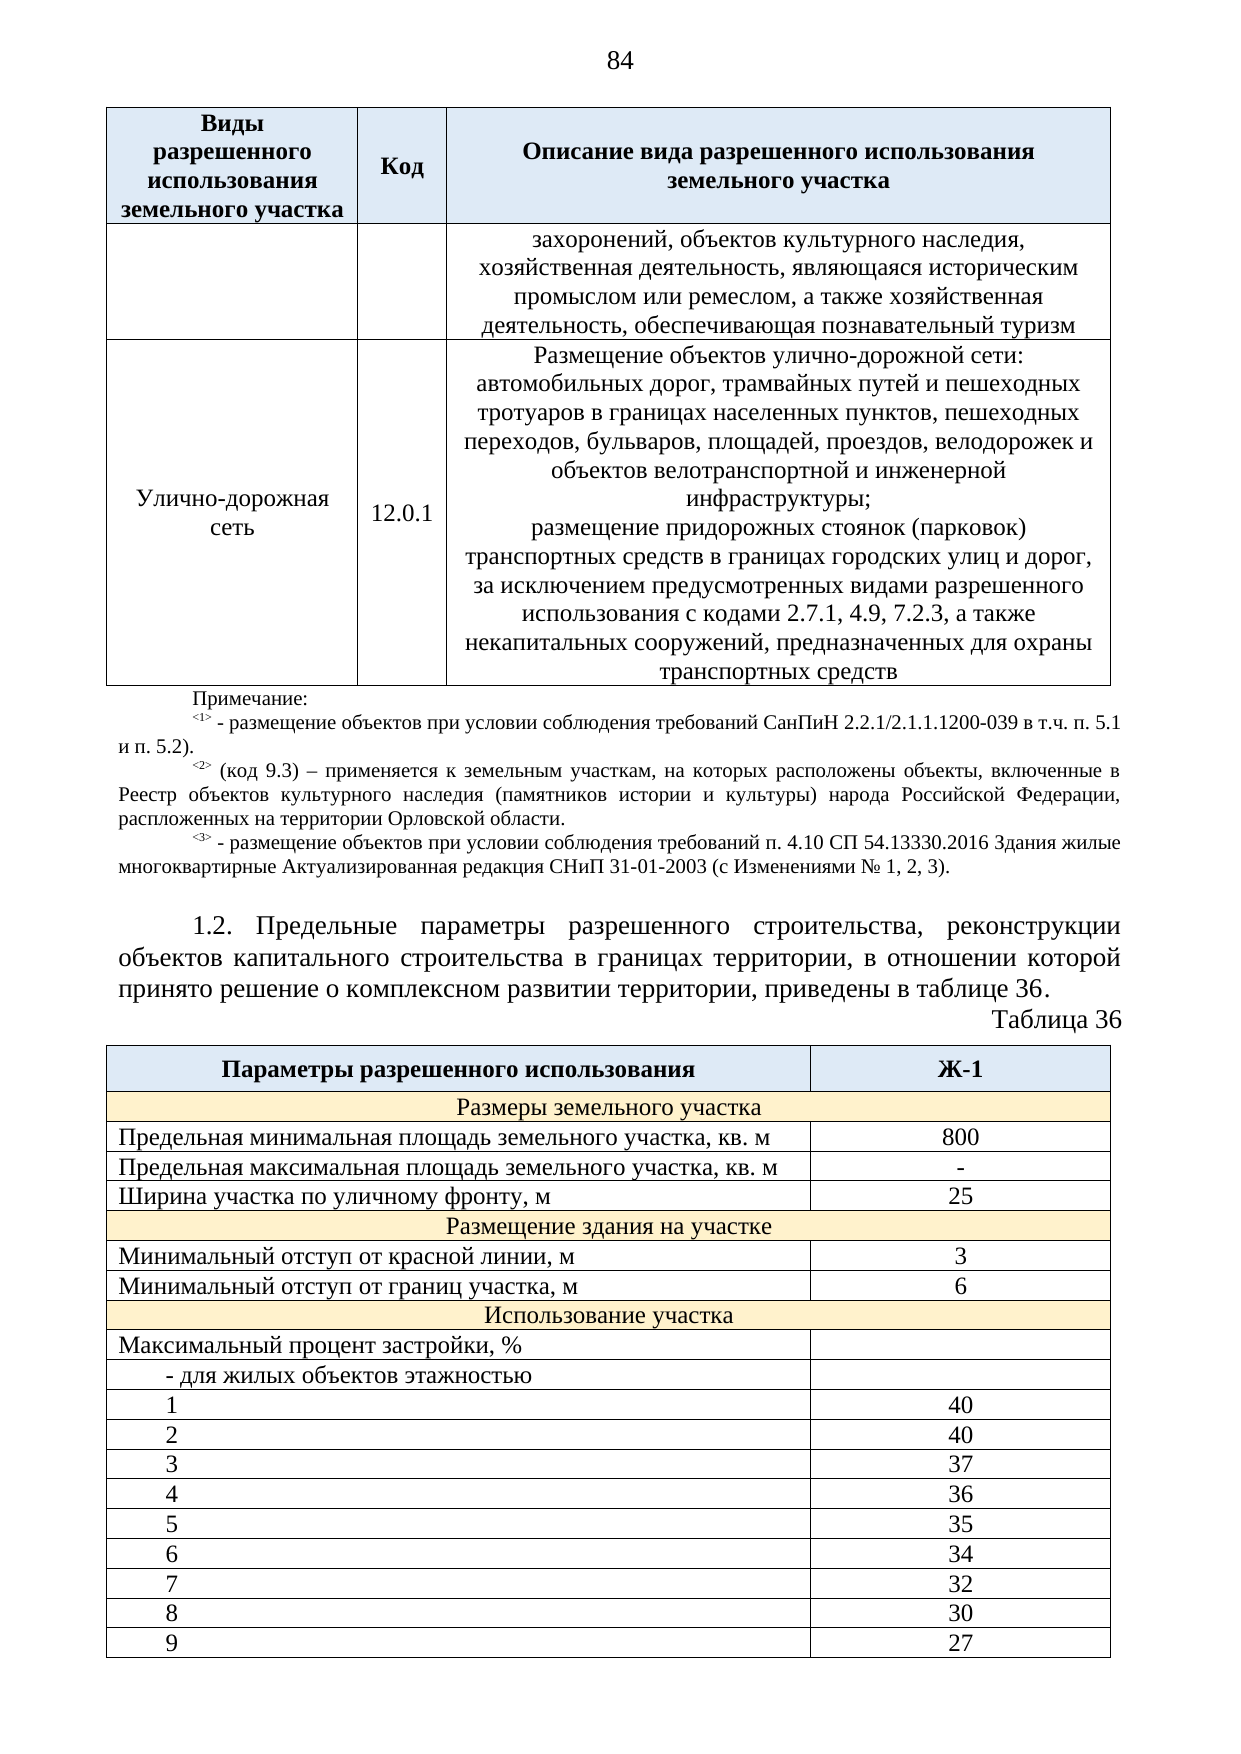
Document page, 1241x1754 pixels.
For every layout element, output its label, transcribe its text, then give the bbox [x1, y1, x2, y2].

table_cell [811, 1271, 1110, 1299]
text Таблица 36 [118, 1003, 1122, 1034]
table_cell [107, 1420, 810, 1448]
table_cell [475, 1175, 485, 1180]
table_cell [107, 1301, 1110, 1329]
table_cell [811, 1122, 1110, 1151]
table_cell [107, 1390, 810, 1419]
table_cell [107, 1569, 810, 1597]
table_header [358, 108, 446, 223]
text <2> (код 9.3) – применяется к земельным участкам, на которых расположены объекты, включенные в Реестр объектов культурного наследия (памятников истории и культуры) народа Российской Федерации, распложенных на территории Орловской области. [118, 758, 1122, 830]
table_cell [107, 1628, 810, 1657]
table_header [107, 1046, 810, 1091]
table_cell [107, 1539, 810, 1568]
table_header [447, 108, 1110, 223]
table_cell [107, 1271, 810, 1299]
text <3> - размещение объектов при условии соблюдения требований п. 4.10 СП 54.13330.2016 Здания жилые многоквартирные Актуализированная редакция СНиП 31-01-2003 (с Изменениями № 1, 2, 3). [118, 830, 1122, 878]
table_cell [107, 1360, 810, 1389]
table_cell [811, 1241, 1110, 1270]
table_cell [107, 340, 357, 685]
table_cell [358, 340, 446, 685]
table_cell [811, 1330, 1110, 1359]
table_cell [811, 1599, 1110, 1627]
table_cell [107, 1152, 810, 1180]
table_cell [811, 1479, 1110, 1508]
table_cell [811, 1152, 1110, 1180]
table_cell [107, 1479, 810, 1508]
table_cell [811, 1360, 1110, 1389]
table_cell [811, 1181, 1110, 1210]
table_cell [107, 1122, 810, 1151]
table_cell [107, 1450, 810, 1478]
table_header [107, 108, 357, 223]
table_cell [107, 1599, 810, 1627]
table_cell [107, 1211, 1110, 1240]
text <1> - размещение объектов при условии соблюдения требований СанПиН 2.2.1/2.1.1.1200-039 в т.ч. п. 5.1 и п. 5.2). [118, 710, 1122, 758]
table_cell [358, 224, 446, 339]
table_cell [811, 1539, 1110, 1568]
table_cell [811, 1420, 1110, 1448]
text 1.2. Предельные параметры разрешенного строительства, реконструкции объектов капитального строительства в границах территории, в отношении которой принято решение о комплексном развитии территории, приведены в таблице 36. [118, 909, 1122, 1003]
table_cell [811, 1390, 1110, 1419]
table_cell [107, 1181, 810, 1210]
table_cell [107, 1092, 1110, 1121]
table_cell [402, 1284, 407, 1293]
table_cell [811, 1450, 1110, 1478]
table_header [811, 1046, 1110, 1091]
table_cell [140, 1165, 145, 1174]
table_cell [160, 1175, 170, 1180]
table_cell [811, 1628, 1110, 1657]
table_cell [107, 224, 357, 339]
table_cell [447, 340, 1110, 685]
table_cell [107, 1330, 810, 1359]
text Примечание: [118, 686, 1122, 710]
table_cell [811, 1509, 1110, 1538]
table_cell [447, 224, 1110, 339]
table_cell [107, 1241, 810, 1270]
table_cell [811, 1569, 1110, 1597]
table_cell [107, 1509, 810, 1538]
